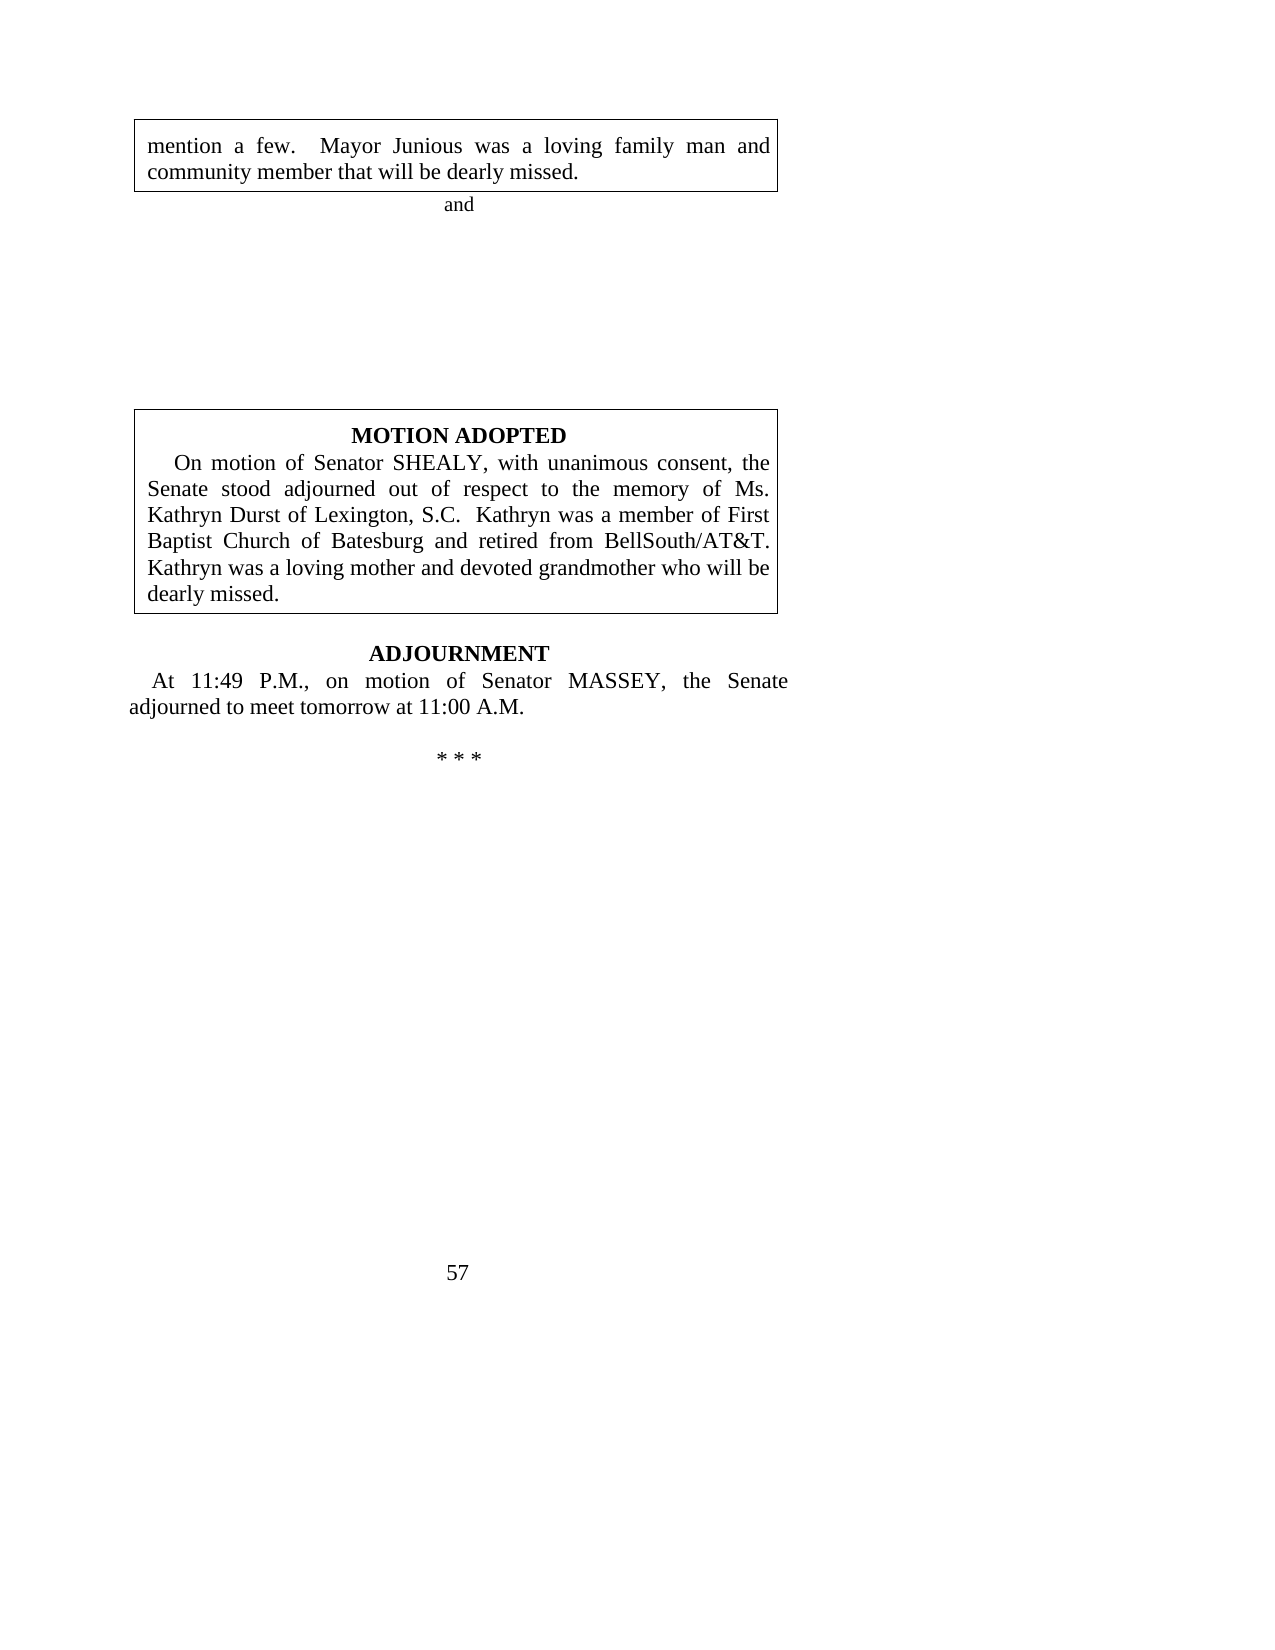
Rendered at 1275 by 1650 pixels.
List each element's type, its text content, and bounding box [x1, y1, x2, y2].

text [135, 120, 777, 191]
text ADJOURNMENT [129, 640, 789, 667]
text On motion of Senator SHEALY, with unanimous consent, the Senate stood adjourned out of respect to the memory of Ms. Kathryn Durst of Lexington, S.C. Kathryn was a member of First Baptist Church of Batesburg and retired from BellSouth/AT&T. Kathryn was a loving mother and devoted grandmother who will be dearly missed. [135, 435, 777, 613]
text MOTION ADOPTED [135, 410, 777, 435]
text * * * [129, 746, 789, 772]
text and [129, 192, 789, 216]
text At 11:49 P.M., on motion of Senator MASSEY, the Senate adjourned to meet tomorrow at 11:00 A.M. [129, 667, 789, 719]
